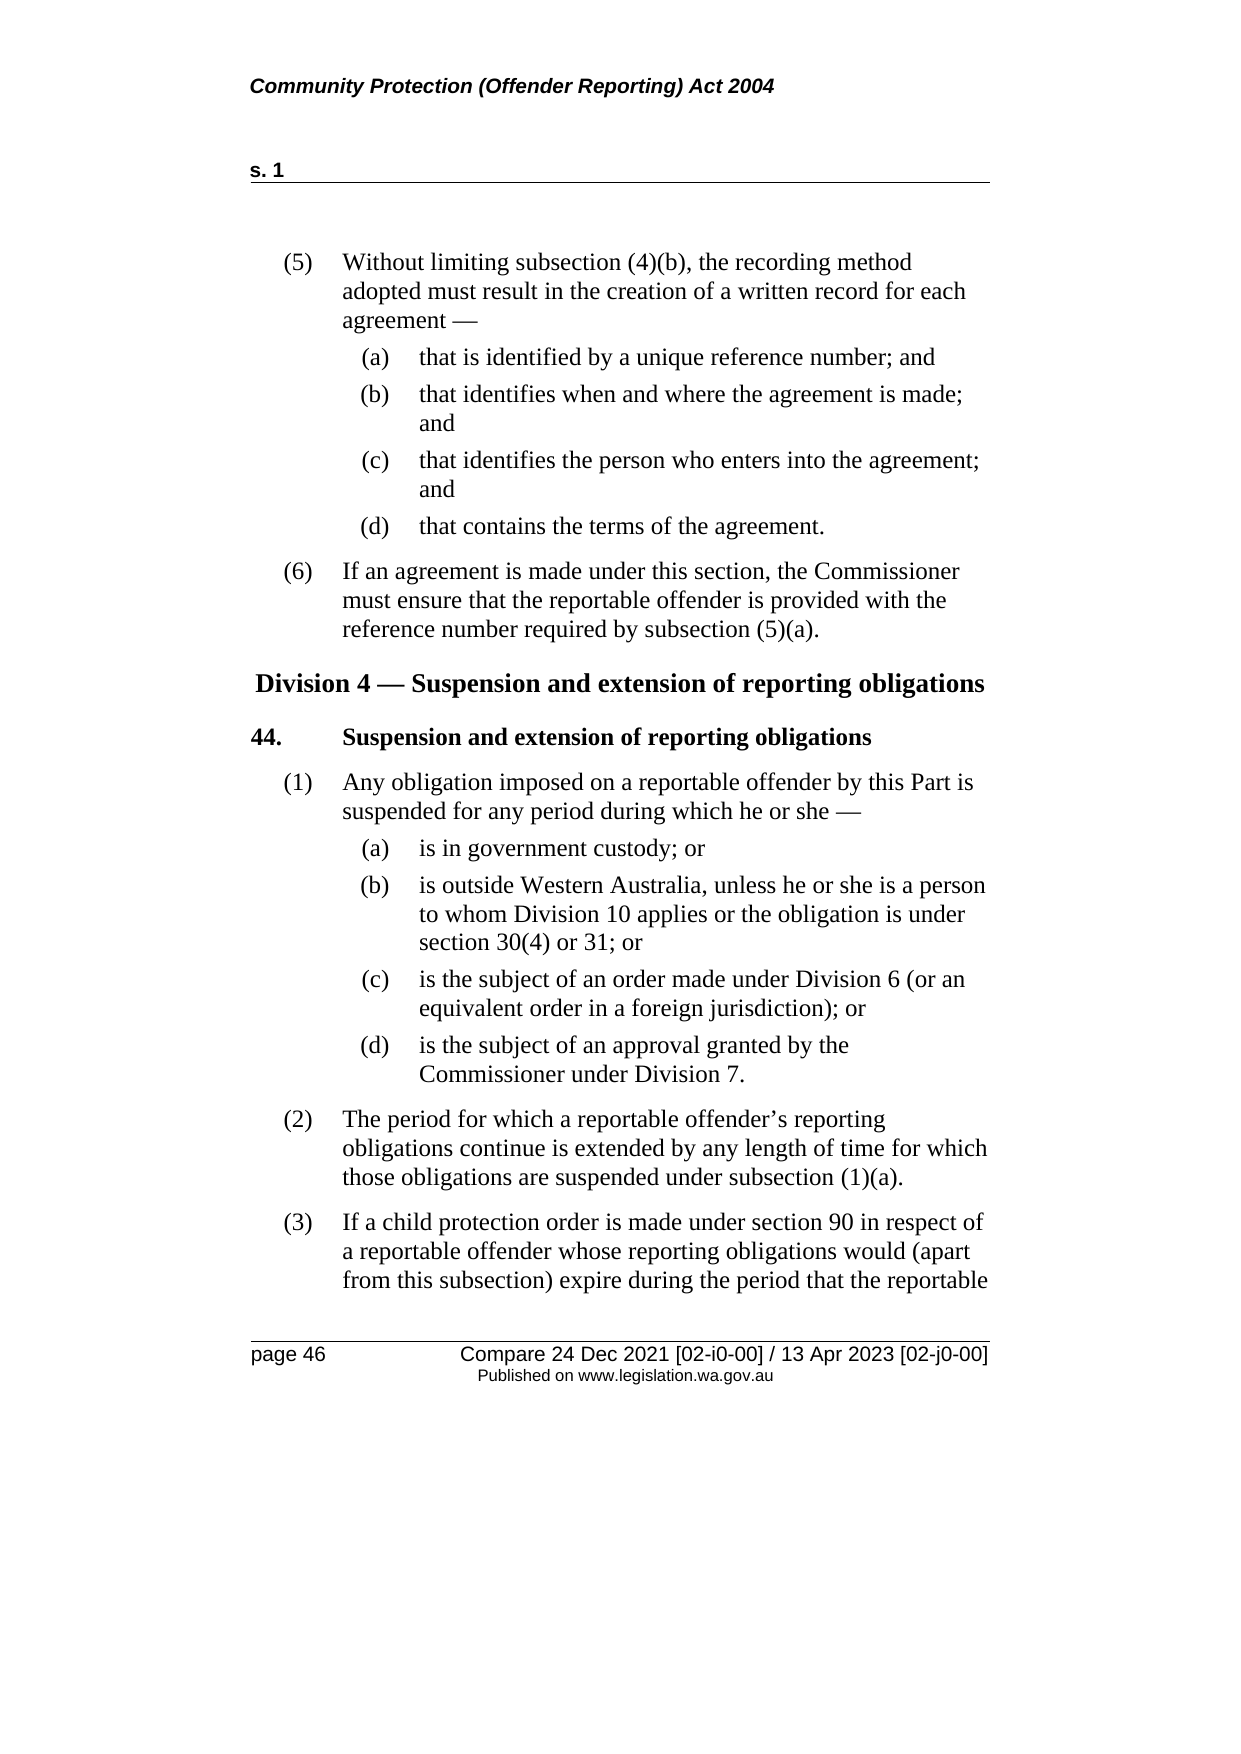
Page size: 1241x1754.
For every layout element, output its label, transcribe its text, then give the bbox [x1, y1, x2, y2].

text (d) is the subject of an approval granted by the Commissioner under Division 7. [251, 1030, 990, 1088]
text (b) that identifies when and where the agreement is made; and [251, 379, 990, 437]
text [251, 1207, 990, 1294]
text (a) that is identified by a unique reference number; and [251, 342, 990, 371]
subtitle Division 4 — Suspension and extension of reporting obligations [251, 667, 990, 699]
subtitle 44. Suspension and extension of reporting obligations [251, 722, 990, 750]
text (c) that identifies the person who enters into the agreement; and [251, 445, 990, 502]
text (b) is outside Western Australia, unless he or she is a person to whom Division 10 applies or the obligation is under section 30(4) or 31; or [251, 870, 990, 956]
text (c) is the subject of an order made under Division 6 (or an equivalent order in a foreign jurisdiction); or [251, 964, 990, 1022]
text (6) If an agreement is made under this section, the Commissioner must ensure that the reportable offender is provided with the reference number required by subsection (5)(a). [251, 556, 990, 642]
text (a) is in government custody; or [251, 833, 990, 862]
text (5) Without limiting subsection (4)(b), the recording method adopted must result in the creation of a written record for each agreement — [251, 247, 990, 334]
text (1) Any obligation imposed on a reportable offender by this Part is suspended for any period during which he or she — [251, 767, 990, 824]
text (d) that contains the terms of the agreement. [251, 511, 990, 539]
text (2) The period for which a reportable offender’s reporting obligations continue is extended by any length of time for which those obligations are suspended under subsection (1)(a). [251, 1104, 990, 1191]
